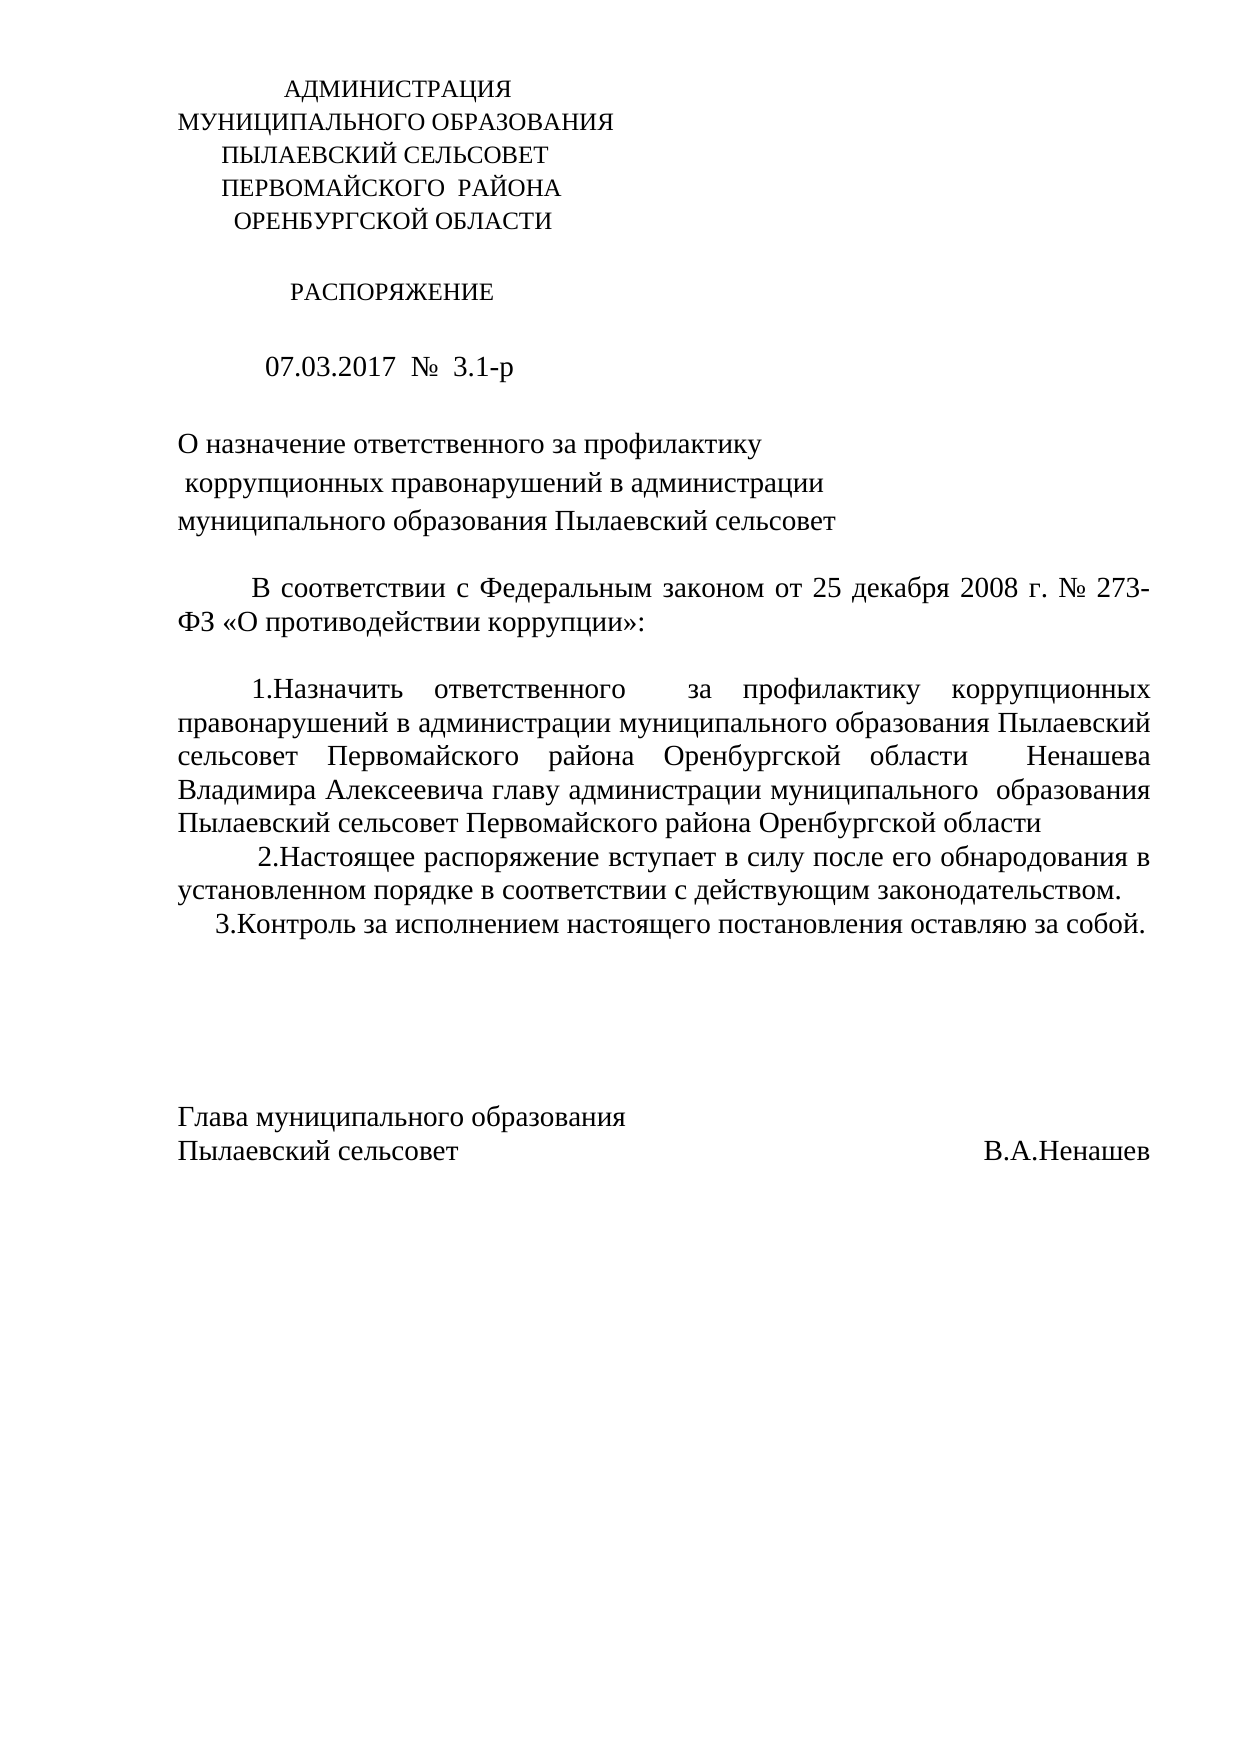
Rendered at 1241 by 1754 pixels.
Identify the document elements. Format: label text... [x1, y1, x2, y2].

text 2.Настоящее распоряжение вступает в силу после его обнародования в установленном порядке в соответствии с действующим законодательством. [177, 839, 1152, 906]
text 07.03.2017 № 3.1-р [177, 349, 1152, 383]
text ПЕРВОМАЙСКОГО РАЙОНА [177, 173, 1152, 202]
text РАСПОРЯЖЕНИЕ [177, 277, 1152, 306]
text 1.Назначить ответственного за профилактику коррупционных правонарушений в администрации муниципального образования Пылаевский сельсовет Первомайского района Оренбургской области Ненашева Владимира Алексеевича главу администрации муниципального образования Пылаевский сельсовет Первомайского района Оренбургской области [177, 671, 1152, 839]
text ОРЕНБУРГСКОЙ ОБЛАСТИ [177, 206, 1152, 235]
text 3.Контроль за исполнением настоящего постановления оставляю за собой. [177, 906, 1152, 939]
text ПЫЛАЕВСКИЙ СЕЛЬСОВЕТ [177, 140, 1152, 169]
text муниципального образования Пылаевский сельсовет [177, 503, 1152, 537]
text АДМИНИСТРАЦИЯ [177, 74, 1152, 103]
text Пылаевский сельсовет В.А.Ненашев [177, 1133, 1152, 1167]
text О назначение ответственного за профилактику [177, 426, 1152, 460]
text В соответствии с Федеральным законом от 25 декабря 2008 г. № 273-ФЗ «О противодействии коррупции»: [177, 571, 1152, 638]
text Глава муниципального образования [177, 1099, 1152, 1133]
text МУНИЦИПАЛЬНОГО ОБРАЗОВАНИЯ [177, 107, 1152, 136]
text коррупционных правонарушений в администрации [177, 465, 1152, 498]
